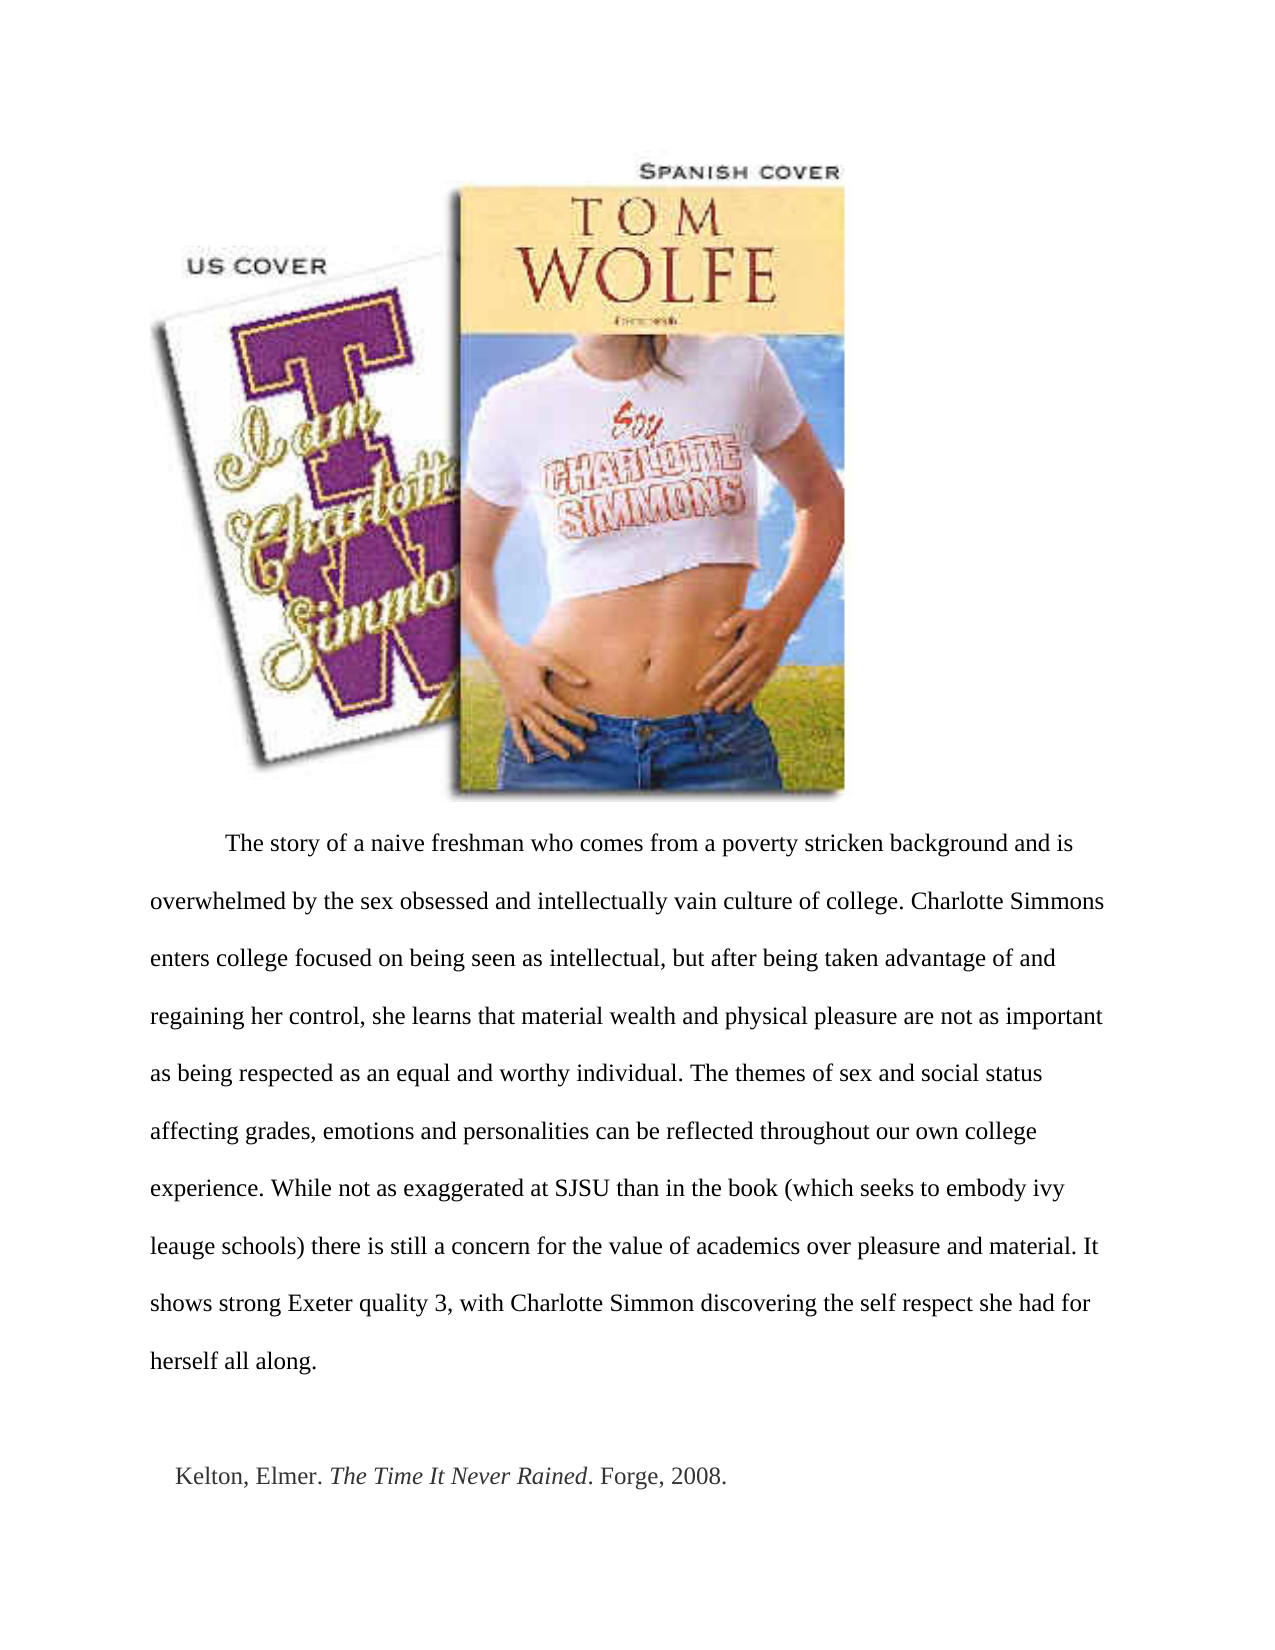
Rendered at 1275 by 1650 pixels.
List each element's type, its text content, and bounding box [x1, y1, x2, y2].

text Kelton, Elmer. The Time It Never Rained. Forge, 2008. [175, 1461, 1125, 1490]
picture [150, 150, 853, 802]
text The story of a naive freshman who comes from a poverty stricken background and is overwhelmed by the sex obsessed and intellectually vain culture of college. Charlotte Simmons enters college focused on being seen as intellectual, but after being taken advantage of and regaining her control, she learns that material wealth and physical pleasure are not as important as being respected as an equal and worthy individual. The themes of sex and social status affecting grades, emotions and personalities can be reflected throughout our own college experience. While not as exaggerated at SJSU than in the book (which seeks to embody ivy leauge schools) there is still a concern for the value of academics over pleasure and material. It shows strong Exeter quality 3, with Charlotte Simmon discovering the self respect she had for herself all along. [150, 828, 1125, 1375]
